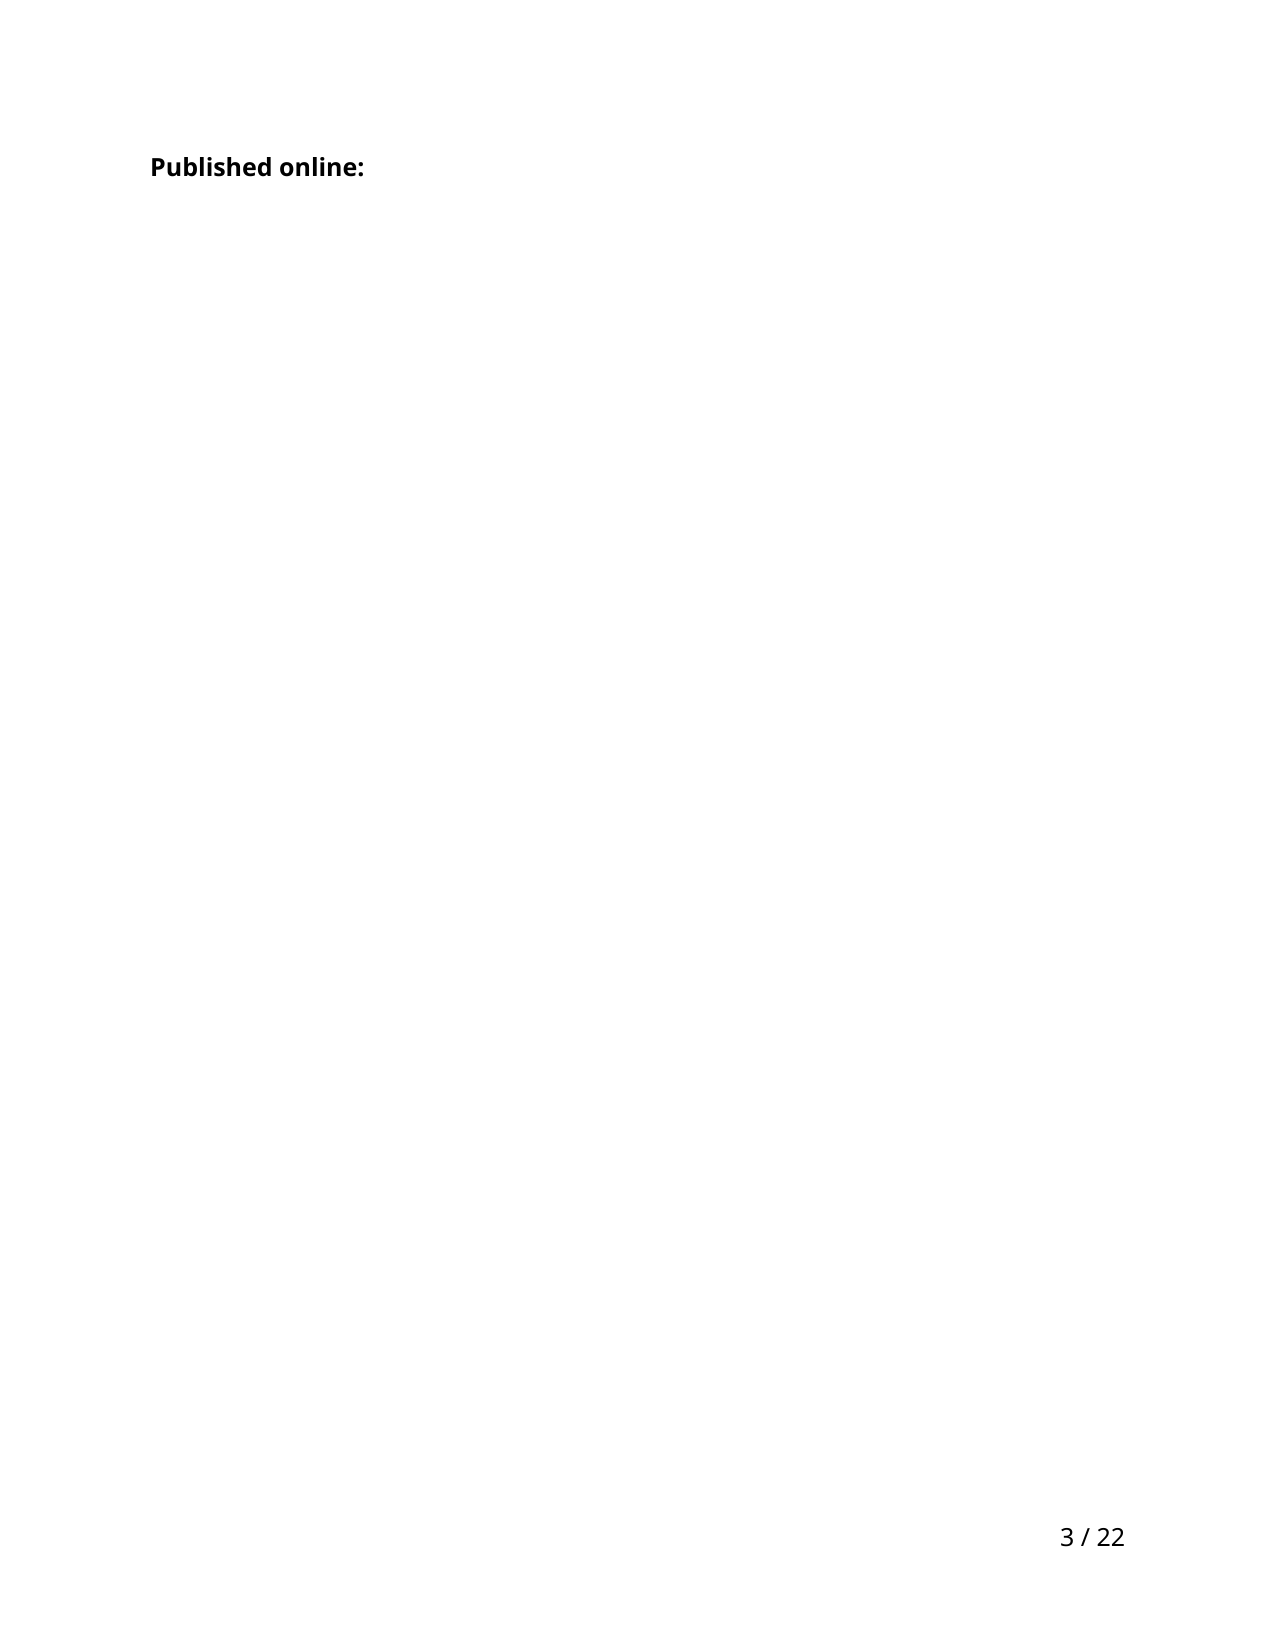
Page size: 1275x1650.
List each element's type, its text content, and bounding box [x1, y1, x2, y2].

text Published online: [150, 150, 1125, 184]
